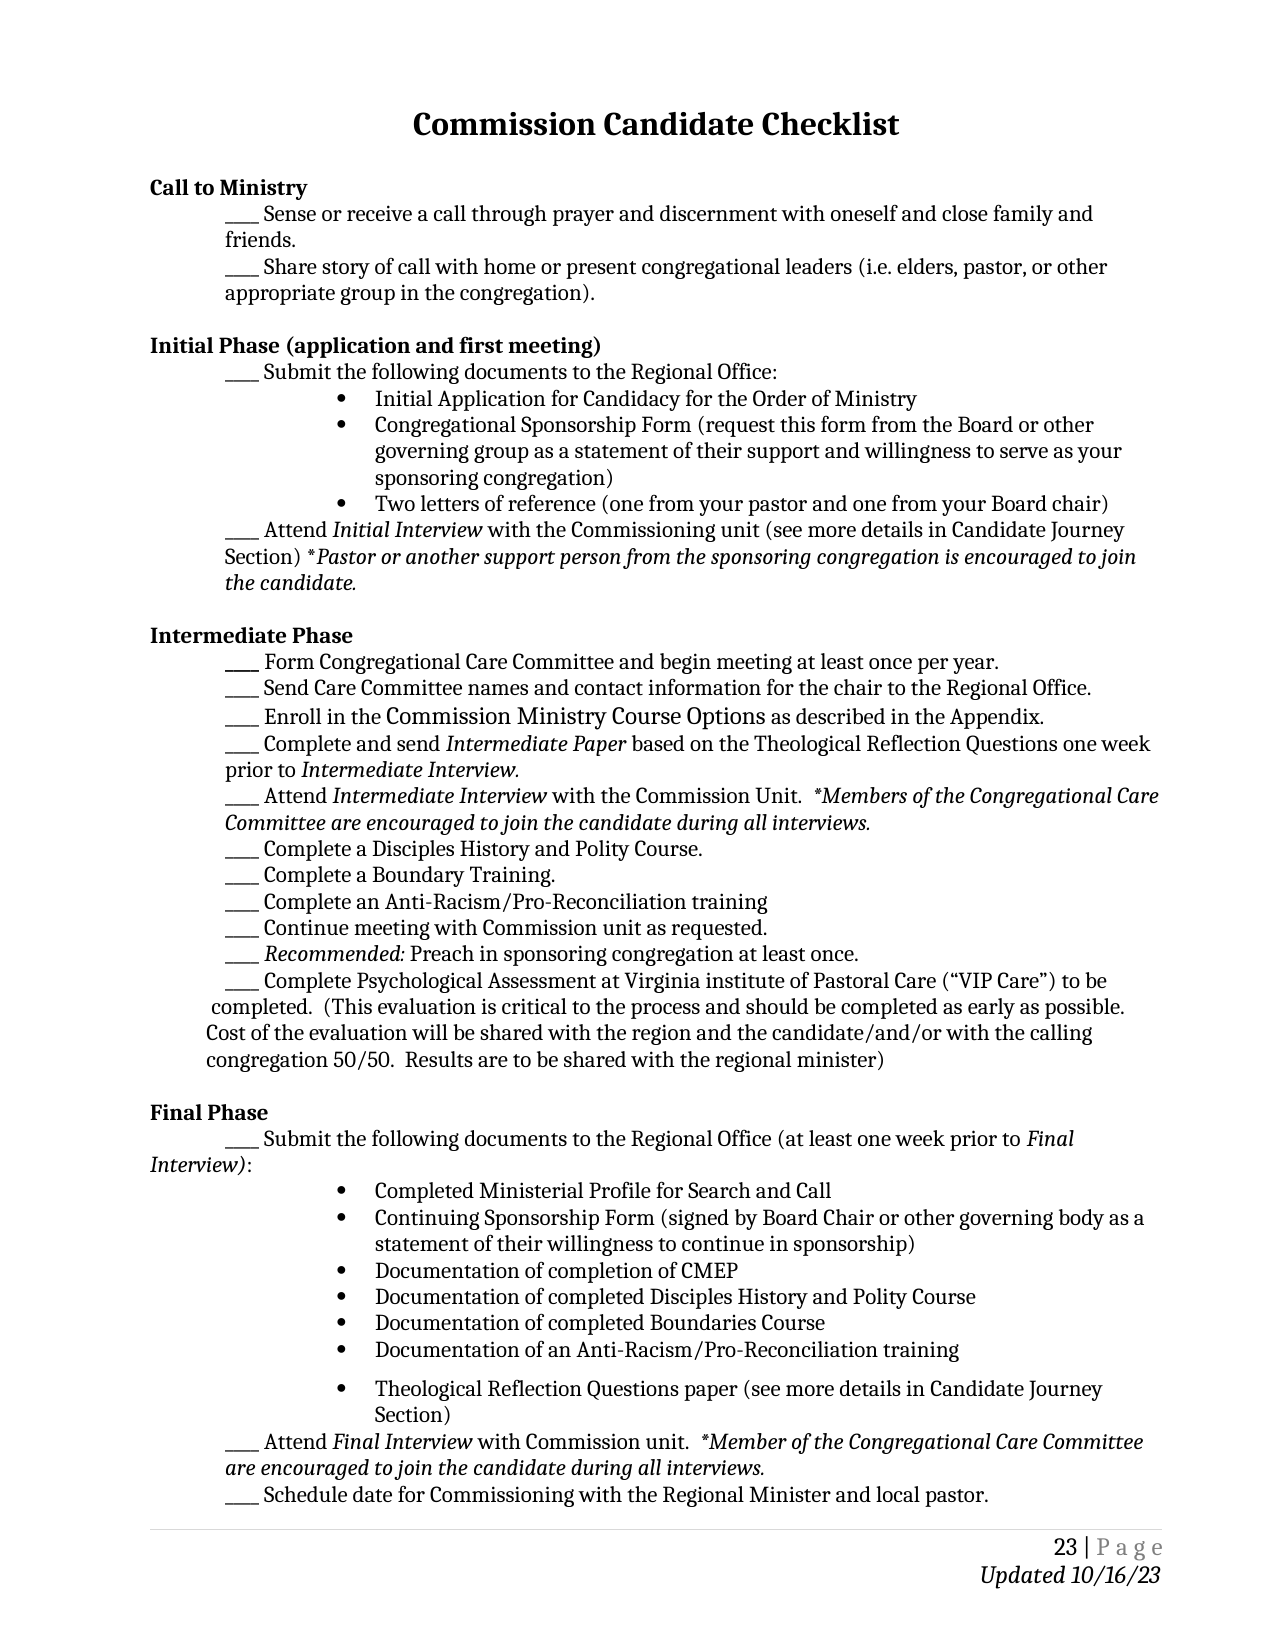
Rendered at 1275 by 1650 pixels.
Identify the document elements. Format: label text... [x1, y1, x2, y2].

text ____ Continue meeting with Commission unit as requested. [225, 915, 1162, 941]
text ____ Enroll in the Commission Ministry Course Options as described in the Appendix. [150, 702, 1162, 730]
text ____ Complete a Boundary Training. [225, 862, 1162, 888]
text Final Phase [150, 1099, 1162, 1126]
text ____ Complete and send Intermediate Paper based on the Theological Reflection Questions one week prior to Intermediate Interview. [225, 730, 1162, 783]
list Congregational Sponsorship Form (request this form from the Board or other governing group as a statement of their support and willingness to serve as your sponsoring congregation) [337, 412, 1162, 491]
text Initial Phase (application and first meeting) [150, 333, 1162, 359]
list Continuing Sponsorship Form (signed by Board Chair or other governing body as a statement of their willingness to continue in sponsorship) [337, 1205, 1162, 1257]
text ____ Attend Initial Interview with the Commissioning unit (see more details in Candidate Journey Section) *Pastor or another support person from the sponsoring congregation is encouraged to join the candidate. [225, 517, 1162, 596]
text ____ Attend Intermediate Interview with the Commission Unit. *Members of the Congregational Care Committee are encouraged to join the candidate during all interviews. [225, 783, 1162, 836]
text ____ Attend Final Interview with Commission unit. *Member of the Congregational Care Committee are encouraged to join the candidate during all interviews. [225, 1429, 1162, 1481]
list Completed Ministerial Profile for Search and Call [337, 1178, 1162, 1205]
text ____ Share story of call with home or present congregational leaders (i.e. elders, pastor, or other appropriate group in the congregation). [225, 253, 1162, 306]
text Commission Candidate Checklist [150, 105, 1162, 143]
text Call to Ministry [150, 174, 1162, 201]
text Intermediate Phase [150, 622, 1162, 649]
text ____ Complete Psychological Assessment at Virginia institute of Pastoral Care (“VIP Care”) to be completed. (This evaluation is critical to the process and should be completed as early as possible. Cost of the evaluation will be shared with the region and the candidate/and/or with the calling congregation 50/50. Results are to be shared with the regional minister) [206, 967, 1162, 1073]
text ____ Send Care Committee names and contact information for the chair to the Regional Office. [150, 675, 1162, 702]
list Documentation of completed Boundaries Course [337, 1310, 1162, 1336]
text ____ Complete a Disciples History and Polity Course. [225, 836, 1162, 862]
text ____ Recommended: Preach in sponsoring congregation at least once. [225, 941, 1162, 967]
list Initial Application for Candidacy for the Order of Ministry [337, 385, 1162, 412]
list Documentation of an Anti-Racism/Pro-Reconciliation training [337, 1336, 1162, 1363]
list Theological Reflection Questions paper (see more details in Candidate Journey Section) [337, 1376, 1162, 1429]
list Documentation of completed Disciples History and Polity Course [337, 1284, 1162, 1310]
text ____ Complete an Anti-Racism/Pro-Reconciliation training [225, 888, 1162, 915]
list Two letters of reference (one from your pastor and one from your Board chair) [337, 491, 1162, 517]
text ____ Submit the following documents to the Regional Office: [150, 359, 1162, 385]
text ____ Submit the following documents to the Regional Office (at least one week prior to Final Interview): [150, 1126, 1162, 1178]
text ____ Form Congregational Care Committee and begin meeting at least once per year. [150, 649, 1162, 675]
list Documentation of completion of CMEP [337, 1257, 1162, 1284]
text ____ Schedule date for Commissioning with the Regional Minister and local pastor. [225, 1481, 1162, 1508]
text ____ Sense or receive a call through prayer and discernment with oneself and close family and friends. [225, 201, 1162, 253]
